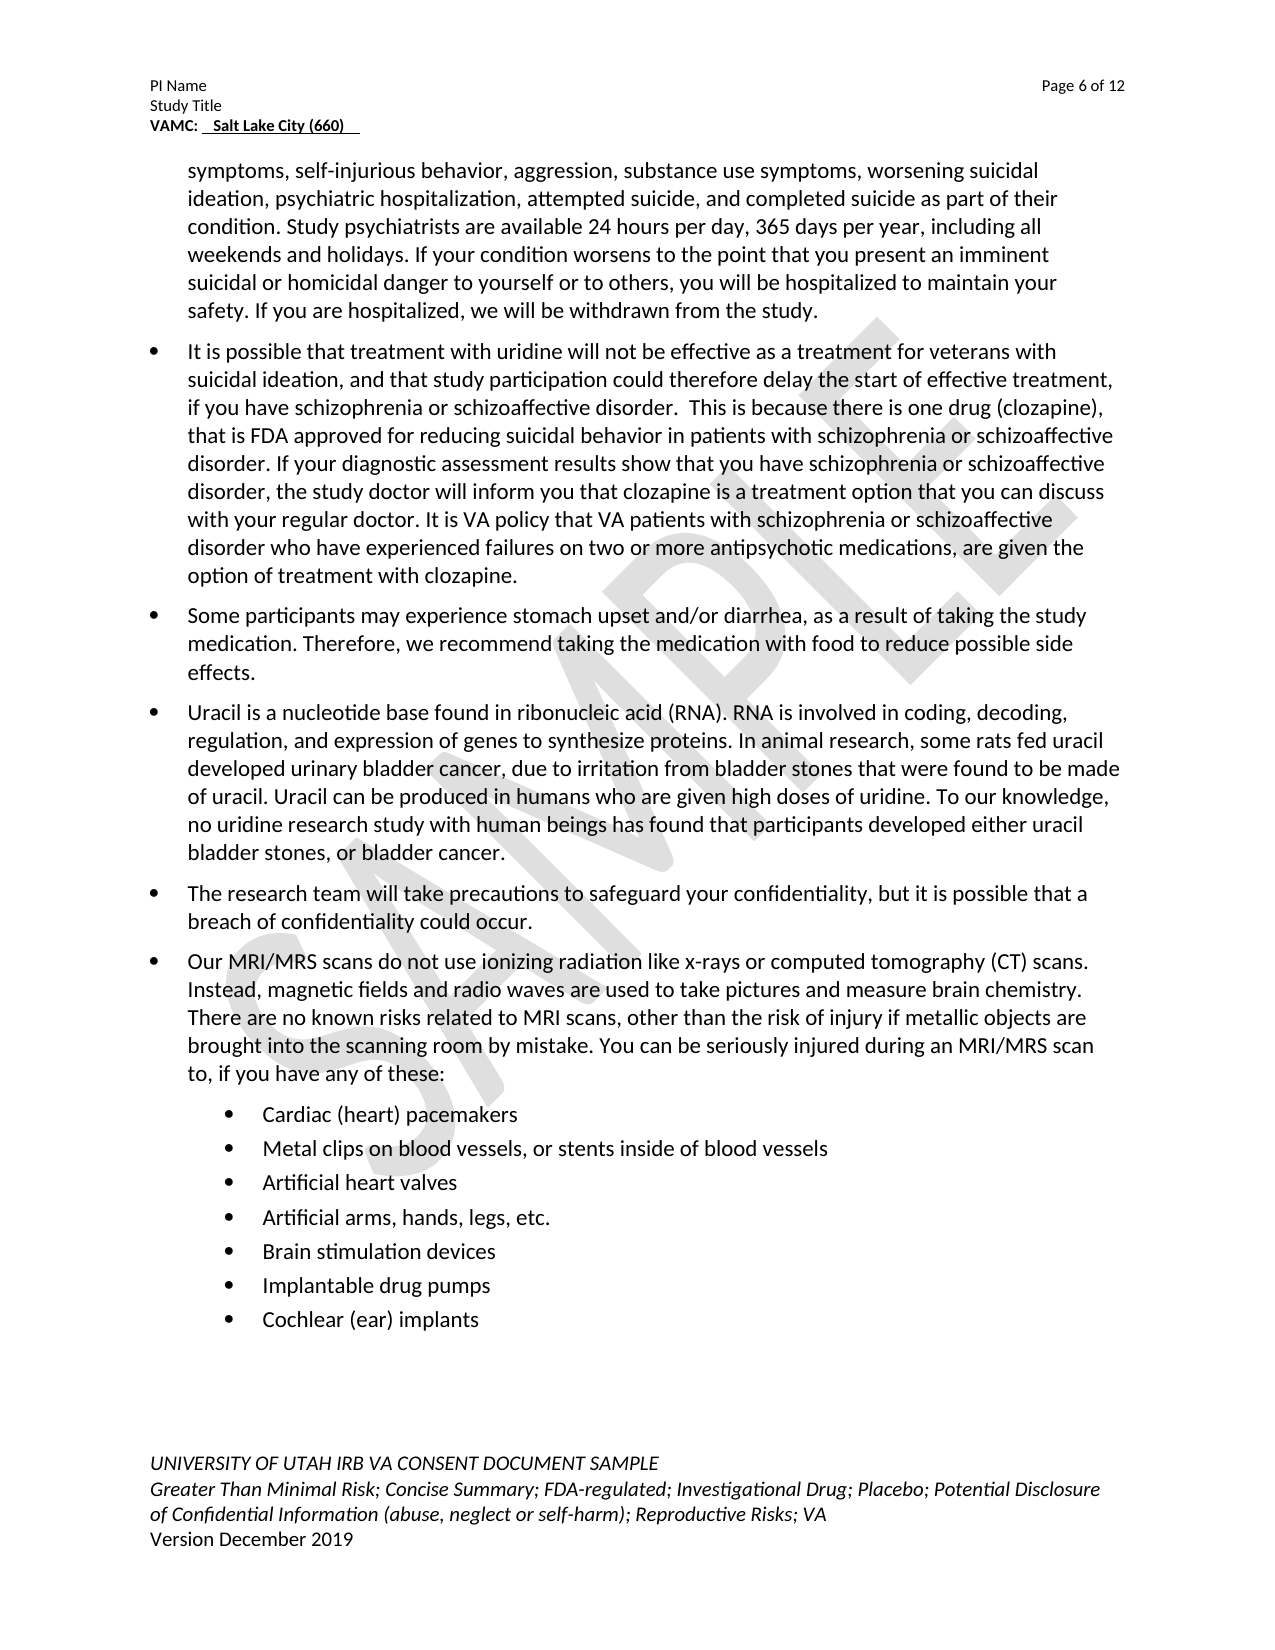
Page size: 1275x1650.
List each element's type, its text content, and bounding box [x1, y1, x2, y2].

list Some participants may experience stomach upset and/or diarrhea, as a result of taking the study medication. Therefore, we recommend taking the medication with food to reduce possible side effects. [150, 602, 1125, 686]
list Brain stimulation devices [225, 1237, 1125, 1265]
list Artificial arms, hands, legs, etc. [225, 1203, 1125, 1231]
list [150, 156, 1125, 324]
list The research team will take precautions to safeguard your confidentiality, but it is possible that a breach of confidentiality could occur. [150, 879, 1125, 935]
list Artificial heart valves [225, 1168, 1125, 1196]
list Uracil is a nucleotide base found in ribonucleic acid (RNA). RNA is involved in coding, decoding, regulation, and expression of genes to synthesize proteins. In animal research, some rats fed uracil developed urinary bladder cancer, due to irritation from bladder stones that were found to be made of uracil. Uracil can be produced in humans who are given high doses of uridine. To our knowledge, no uridine research study with human beings has found that participants developed either uracil bladder stones, or bladder cancer. [150, 698, 1125, 866]
list Metal clips on blood vessels, or stents inside of blood vessels [225, 1134, 1125, 1162]
list Implantable drug pumps [225, 1271, 1125, 1299]
list It is possible that treatment with uridine will not be effective as a treatment for veterans with suicidal ideation, and that study participation could therefore delay the start of effective treatment, if you have schizophrenia or schizoaffective disorder. This is because there is one drug (clozapine), that is FDA approved for reducing suicidal behavior in patients with schizophrenia or schizoaffective disorder. If your diagnostic assessment results show that you have schizophrenia or schizoaffective disorder, the study doctor will inform you that clozapine is a treatment option that you can discuss with your regular doctor. It is VA policy that VA patients with schizophrenia or schizoaffective disorder who have experienced failures on two or more antipsychotic medications, are given the option of treatment with clozapine. [150, 337, 1125, 589]
list Cochlear (ear) implants [225, 1306, 1125, 1333]
list Our MRI/MRS scans do not use ionizing radiation like x-rays or computed tomography (CT) scans. Instead, magnetic fields and radio waves are used to take pictures and measure brain chemistry. There are no known risks related to MRI scans, other than the risk of injury if metallic objects are brought into the scanning room by mistake. You can be seriously injured during an MRI/MRS scan to, if you have any of these: [150, 947, 1125, 1087]
list Cardiac (heart) pacemakers [225, 1100, 1125, 1128]
